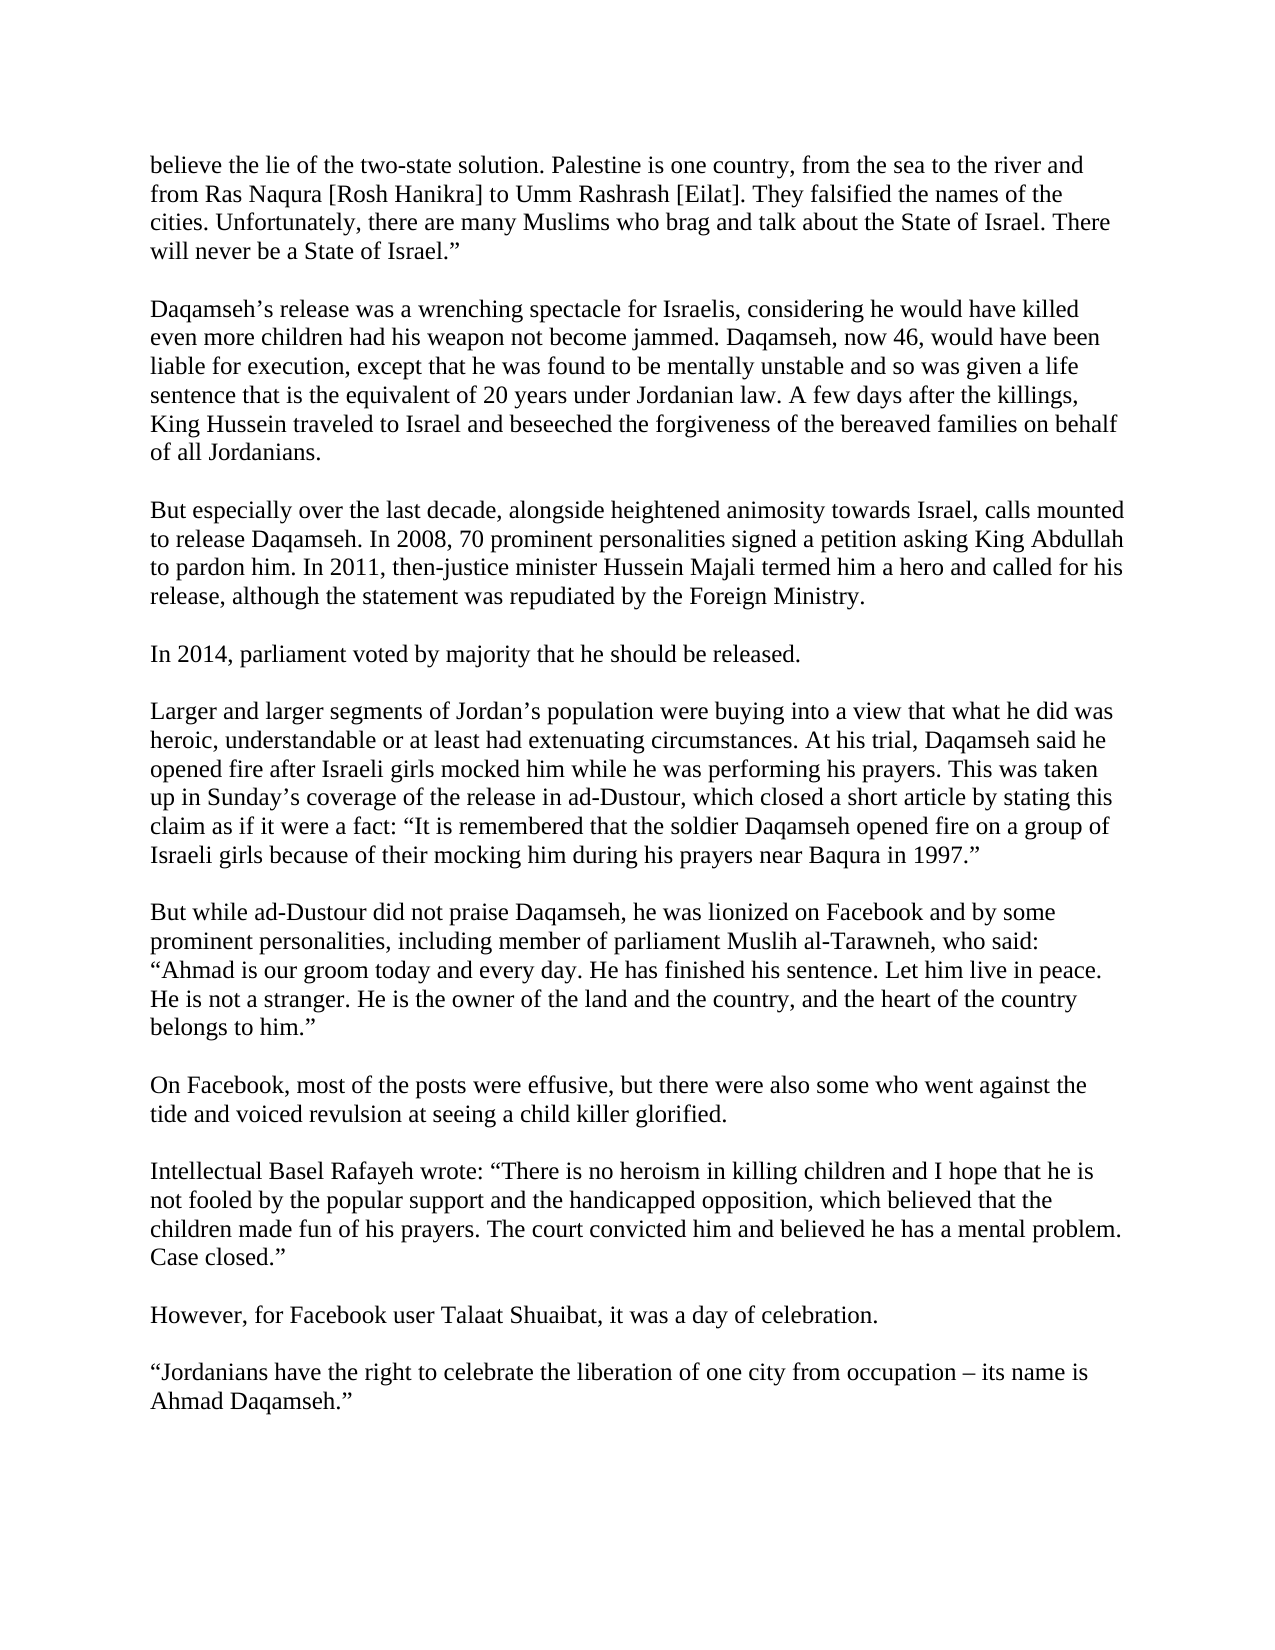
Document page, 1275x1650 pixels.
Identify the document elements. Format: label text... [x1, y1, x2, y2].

text But while ad-Dustour did not praise Daqamseh, he was lionized on Facebook and by some prominent personalities, including member of parliament Muslih al-Tarawneh, who said: “Ahmad is our groom today and every day. He has finished his sentence. Let him live in peace. He is not a stranger. He is the owner of the land and the country, and the heart of the country belongs to him.” [150, 897, 1125, 1041]
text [150, 150, 1125, 265]
text Daqamseh’s release was a wrenching spectacle for Israelis, considering he would have killed even more children had his weapon not become jammed. Daqamseh, now 46, would have been liable for execution, except that he was found to be mentally unstable and so was given a life sentence that is the equivalent of 20 years under Jordanian law. A few days after the killings, King Hussein traveled to Israel and beseeched the forgiveness of the bereaved families on behalf of all Jordanians. [150, 294, 1125, 466]
text On Facebook, most of the posts were effusive, but there were also some who went against the tide and voiced revulsion at seeing a child killer glorified. [150, 1070, 1125, 1127]
text Intellectual Basel Rafayeh wrote: “There is no heroism in killing children and I hope that he is not fooled by the popular support and the handicapped opposition, which believed that the children made fun of his prayers. The court convicted him and believed he has a mental problem. Case closed.” [150, 1156, 1125, 1271]
text But especially over the last decade, alongside heightened animosity towards Israel, calls mounted to release Daqamseh. In 2008, 70 prominent personalities signed a petition asking King Abdullah to pardon him. In 2011, then-justice minister Hussein Majali termed him a hero and called for his release, although the statement was repudiated by the Foreign Ministry. [150, 495, 1125, 610]
text “Jordanians have the right to celebrate the liberation of one city from occupation – its name is Ahmad Daqamseh.” [150, 1357, 1125, 1415]
text However, for Facebook user Talaat Shuaibat, it was a day of celebration. [150, 1300, 1125, 1329]
text In 2014, parliament voted by majority that he should be released. [150, 639, 1125, 667]
text Larger and larger segments of Jordan’s population were buying into a view that what he did was heroic, understandable or at least had extenuating circumstances. At his trial, Daqamseh said he opened fire after Israeli girls mocked him while he was performing his prayers. This was taken up in Sunday’s coverage of the release in ad-Dustour, which closed a short article by stating this claim as if it were a fact: “It is remembered that the soldier Daqamseh opened fire on a group of Israeli girls because of their mocking him during his prayers near Baqura in 1997.” [150, 696, 1125, 869]
